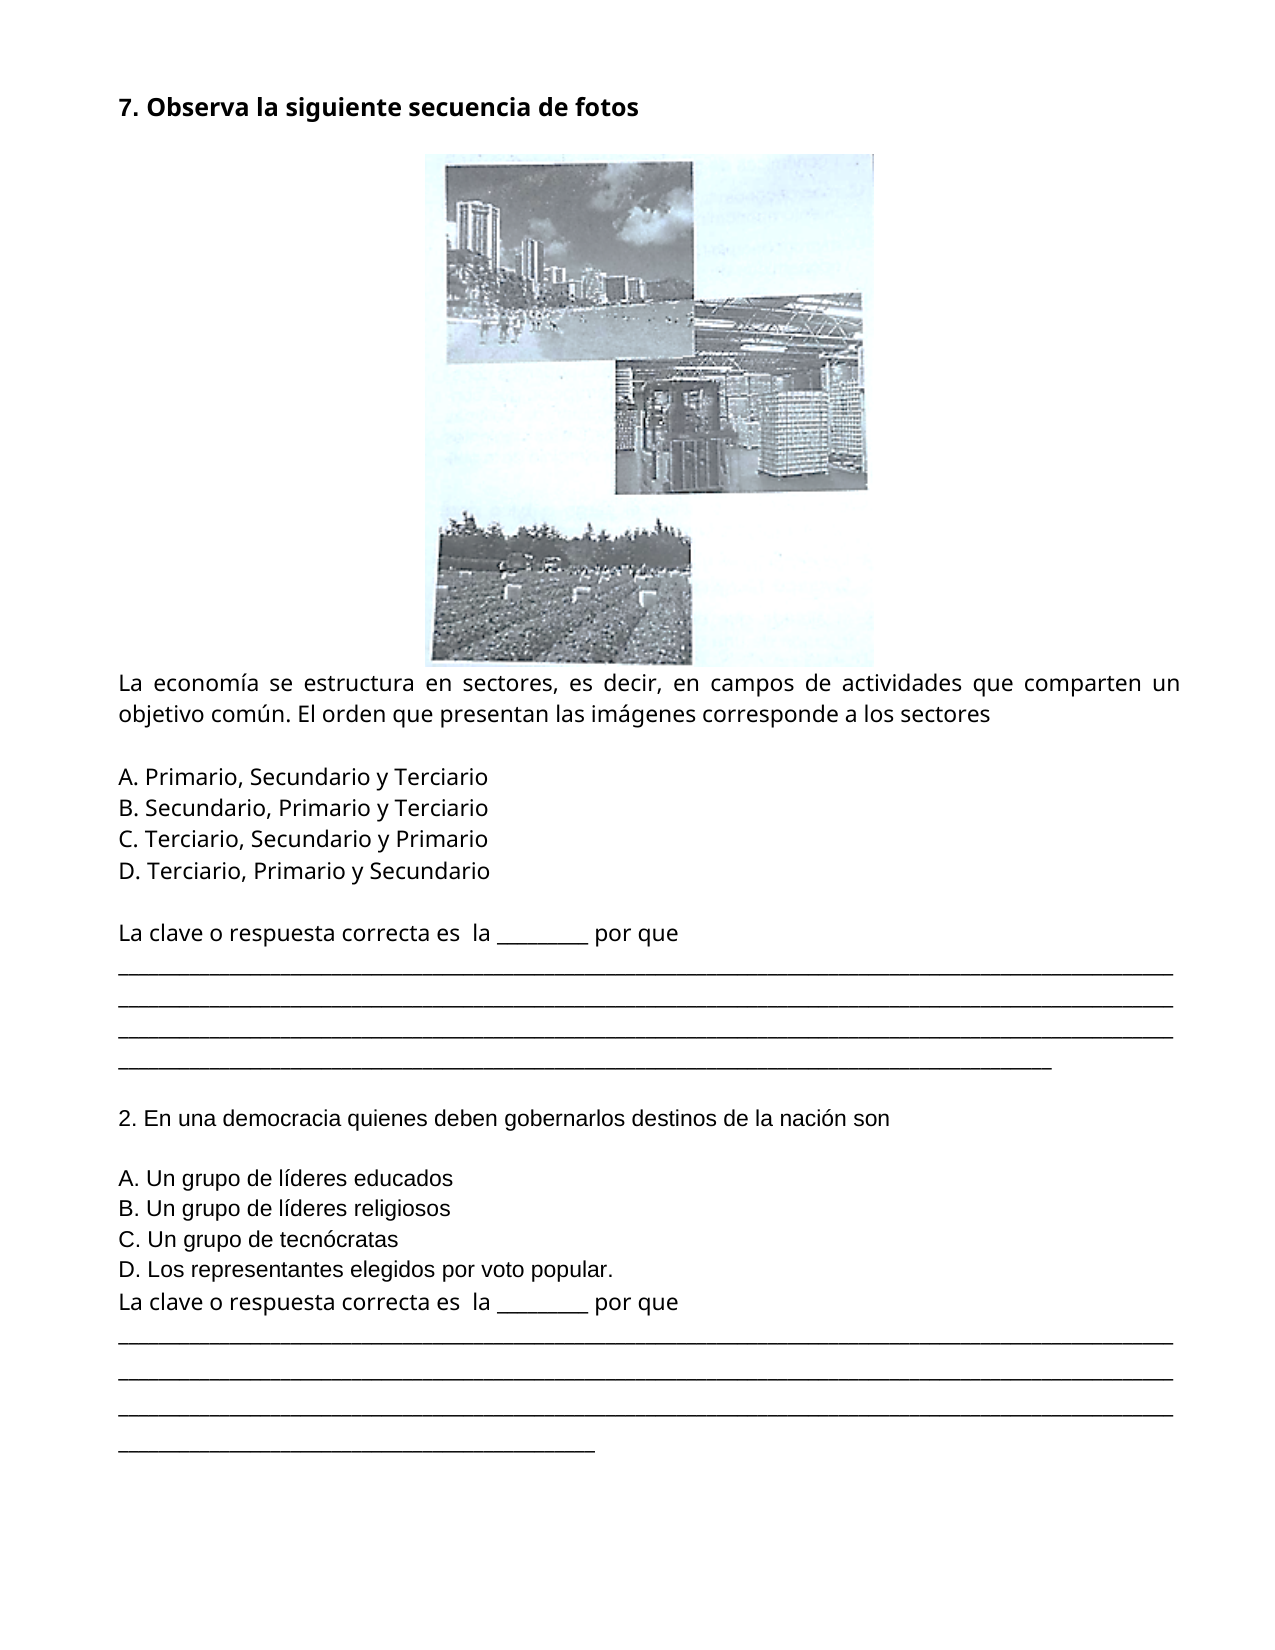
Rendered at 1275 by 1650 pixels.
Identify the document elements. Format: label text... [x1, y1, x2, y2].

text D. Terciario, Primario y Secundario [118, 855, 1181, 886]
picture [425, 154, 874, 667]
text La clave o respuesta correcta es la _________ por que [118, 917, 1181, 948]
text La clave o respuesta correcta es la _________ por que [118, 1286, 1181, 1317]
text B. Secundario, Primario y Terciario [118, 792, 1181, 823]
text A. Un grupo de líderes educados [118, 1165, 1181, 1191]
text A. Primario, Secundario y Terciario [118, 761, 1181, 792]
text C. Un grupo de tecnócratas [118, 1226, 1181, 1252]
text D. Los representantes elegidos por voto popular. [118, 1256, 1181, 1282]
text ____________________________________________________________________________________________________________________________________________________________________________________________________________________________________________________________________________________________________________________________________________________________________________________________________________________ [118, 948, 1181, 1073]
text 2. En una democracia quienes deben gobernarlos destinos de la nación son [118, 1105, 1181, 1131]
text 7. Observa la siguiente secuencia de fotos [118, 89, 1181, 123]
text B. Un grupo de líderes religiosos [118, 1195, 1181, 1222]
text C. Terciario, Secundario y Primario [118, 823, 1181, 855]
text La economía se estructura en sectores, es decir, en campos de actividades que comparten un objetivo común. El orden que presentan las imágenes corresponde a los sectores [118, 667, 1181, 730]
